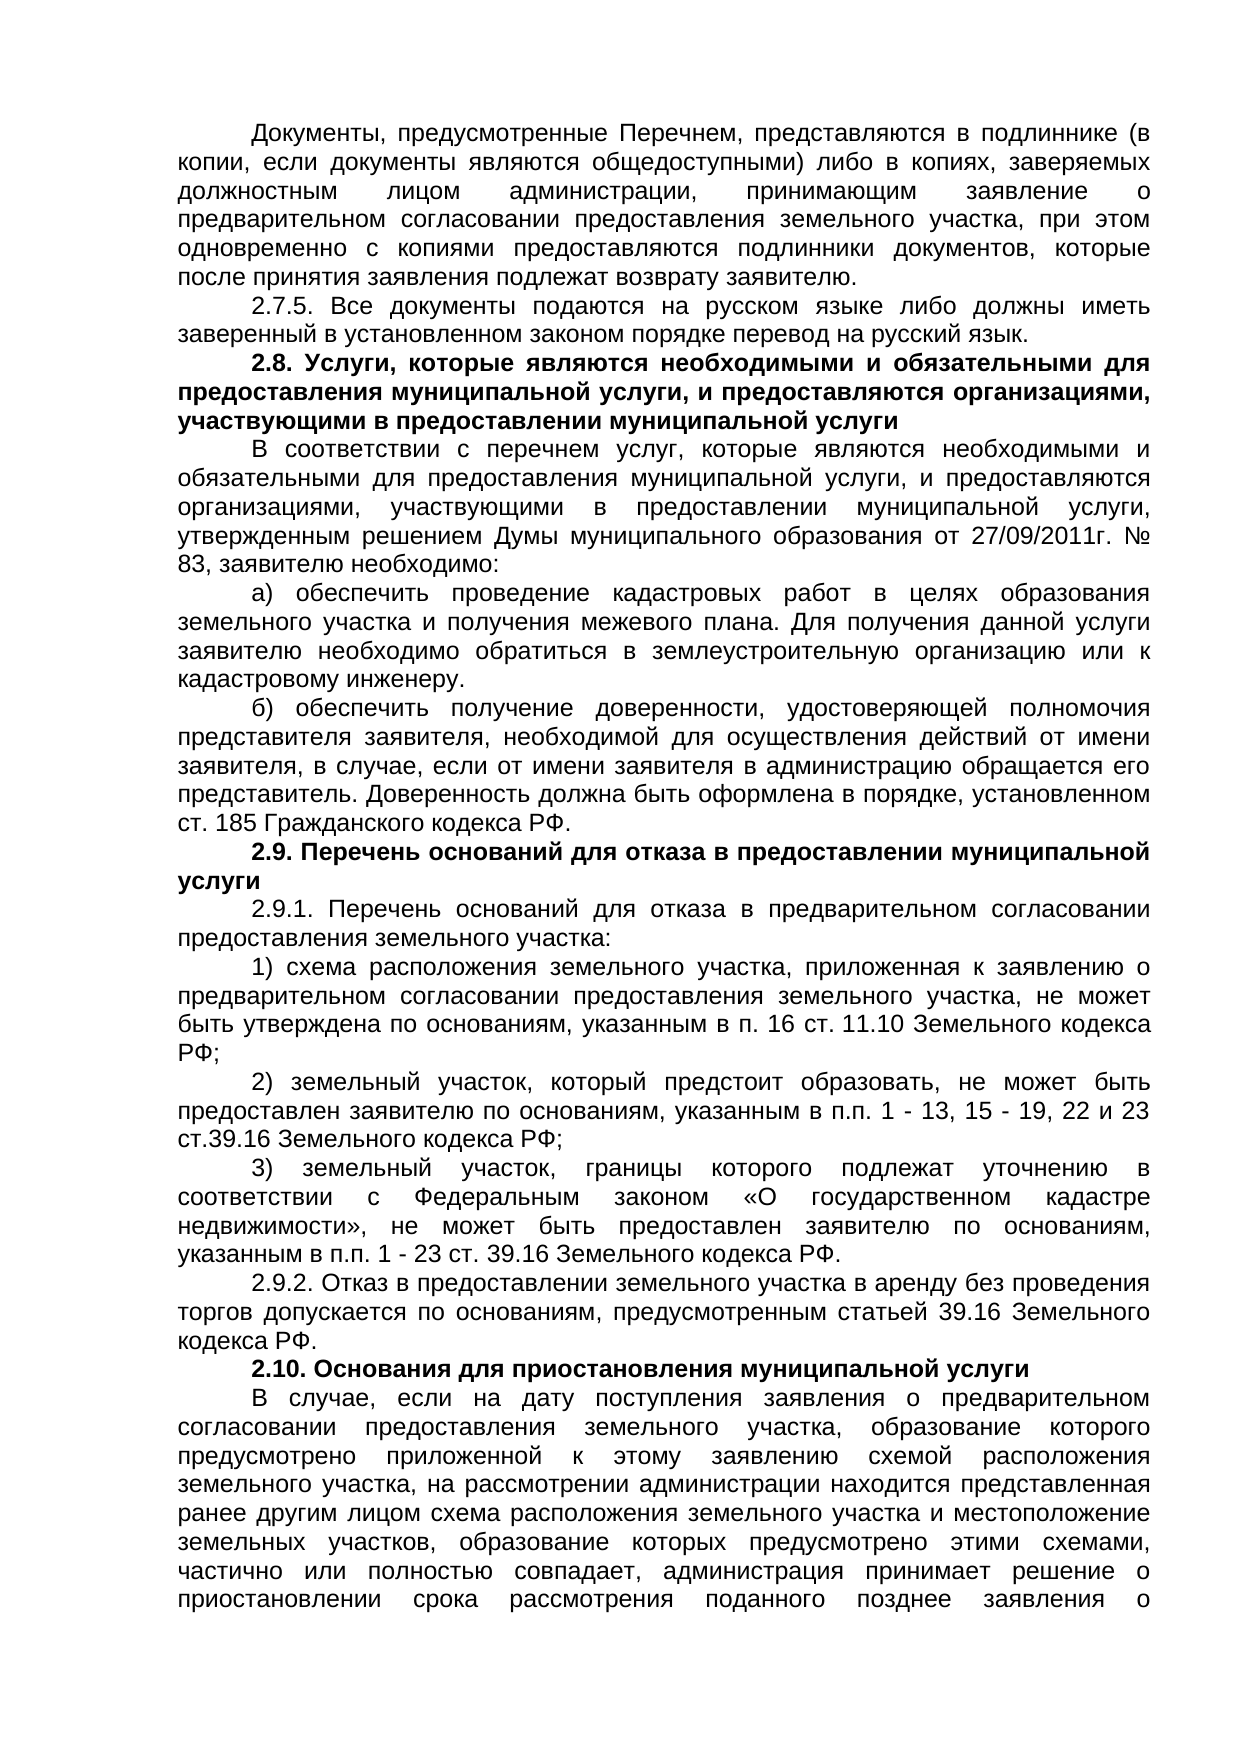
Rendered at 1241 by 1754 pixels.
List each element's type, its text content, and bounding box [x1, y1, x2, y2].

text 3) земельный участок, границы которого подлежат уточнению в соответствии с Федеральным законом «О государственном кадастре недвижимости», не может быть предоставлен заявителю по основаниям, указанным в п.п. 1 - 23 ст. 39.16 Земельного кодекса РФ. [177, 1153, 1152, 1268]
text 2.8. Услуги, которые являются необходимыми и обязательными для предоставления муниципальной услуги, и предоставляются организациями, участвующими в предоставлении муниципальной услуги [177, 348, 1152, 434]
text В соответствии с перечнем услуг, которые являются необходимыми и обязательными для предоставления муниципальной услуги, и предоставляются организациями, участвующими в предоставлении муниципальной услуги, утвержденным решением Думы муниципального образования от 27/09/2011г. № 83, заявителю необходимо: [177, 434, 1152, 578]
text 2) земельный участок, который предстоит образовать, не может быть предоставлен заявителю по основаниям, указанным в п.п. 1 - 13, 15 - 19, 22 и 23 ст.39.16 Земельного кодекса РФ; [177, 1067, 1152, 1153]
text б) обеспечить получение доверенности, удостоверяющей полномочия представителя заявителя, необходимой для осуществления действий от имени заявителя, в случае, если от имени заявителя в администрацию обращается его представитель. Доверенность должна быть оформлена в порядке, установленном ст. 185 Гражданского кодекса РФ. [177, 693, 1152, 837]
text 2.9.1. Перечень оснований для отказа в предварительном согласовании предоставления земельного участка: [177, 894, 1152, 952]
text Документы, предусмотренные Перечнем, представляются в подлиннике (в копии, если документы являются общедоступными) либо в копиях, заверяемых должностным лицом администрации, принимающим заявление о предварительном согласовании предоставления земельного участка, при этом одновременно с копиями предоставляются подлинники документов, которые после принятия заявления подлежат возврату заявителю. [177, 118, 1152, 291]
text 2.10. Основания для приостановления муниципальной услуги [177, 1354, 1152, 1383]
text 2.9. Перечень оснований для отказа в предоставлении муниципальной услуги [177, 837, 1152, 894]
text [177, 1383, 1152, 1613]
text 2.9.2. Отказ в предоставлении земельного участка в аренду без проведения торгов допускается по основаниям, предусмотренным статьей 39.16 Земельного кодекса РФ. [177, 1268, 1152, 1354]
text а) обеспечить проведение кадастровых работ в целях образования земельного участка и получения межевого плана. Для получения данной услуги заявителю необходимо обратиться в землеустроительную организацию или к кадастровому инженеру. [177, 578, 1152, 693]
text 1) схема расположения земельного участка, приложенная к заявлению о предварительном согласовании предоставления земельного участка, не может быть утверждена по основаниям, указанным в п. 16 ст. 11.10 Земельного кодекса РФ; [177, 952, 1152, 1067]
text 2.7.5. Все документы подаются на русском языке либо должны иметь заверенный в установленном законом порядке перевод на русский язык. [177, 291, 1152, 348]
